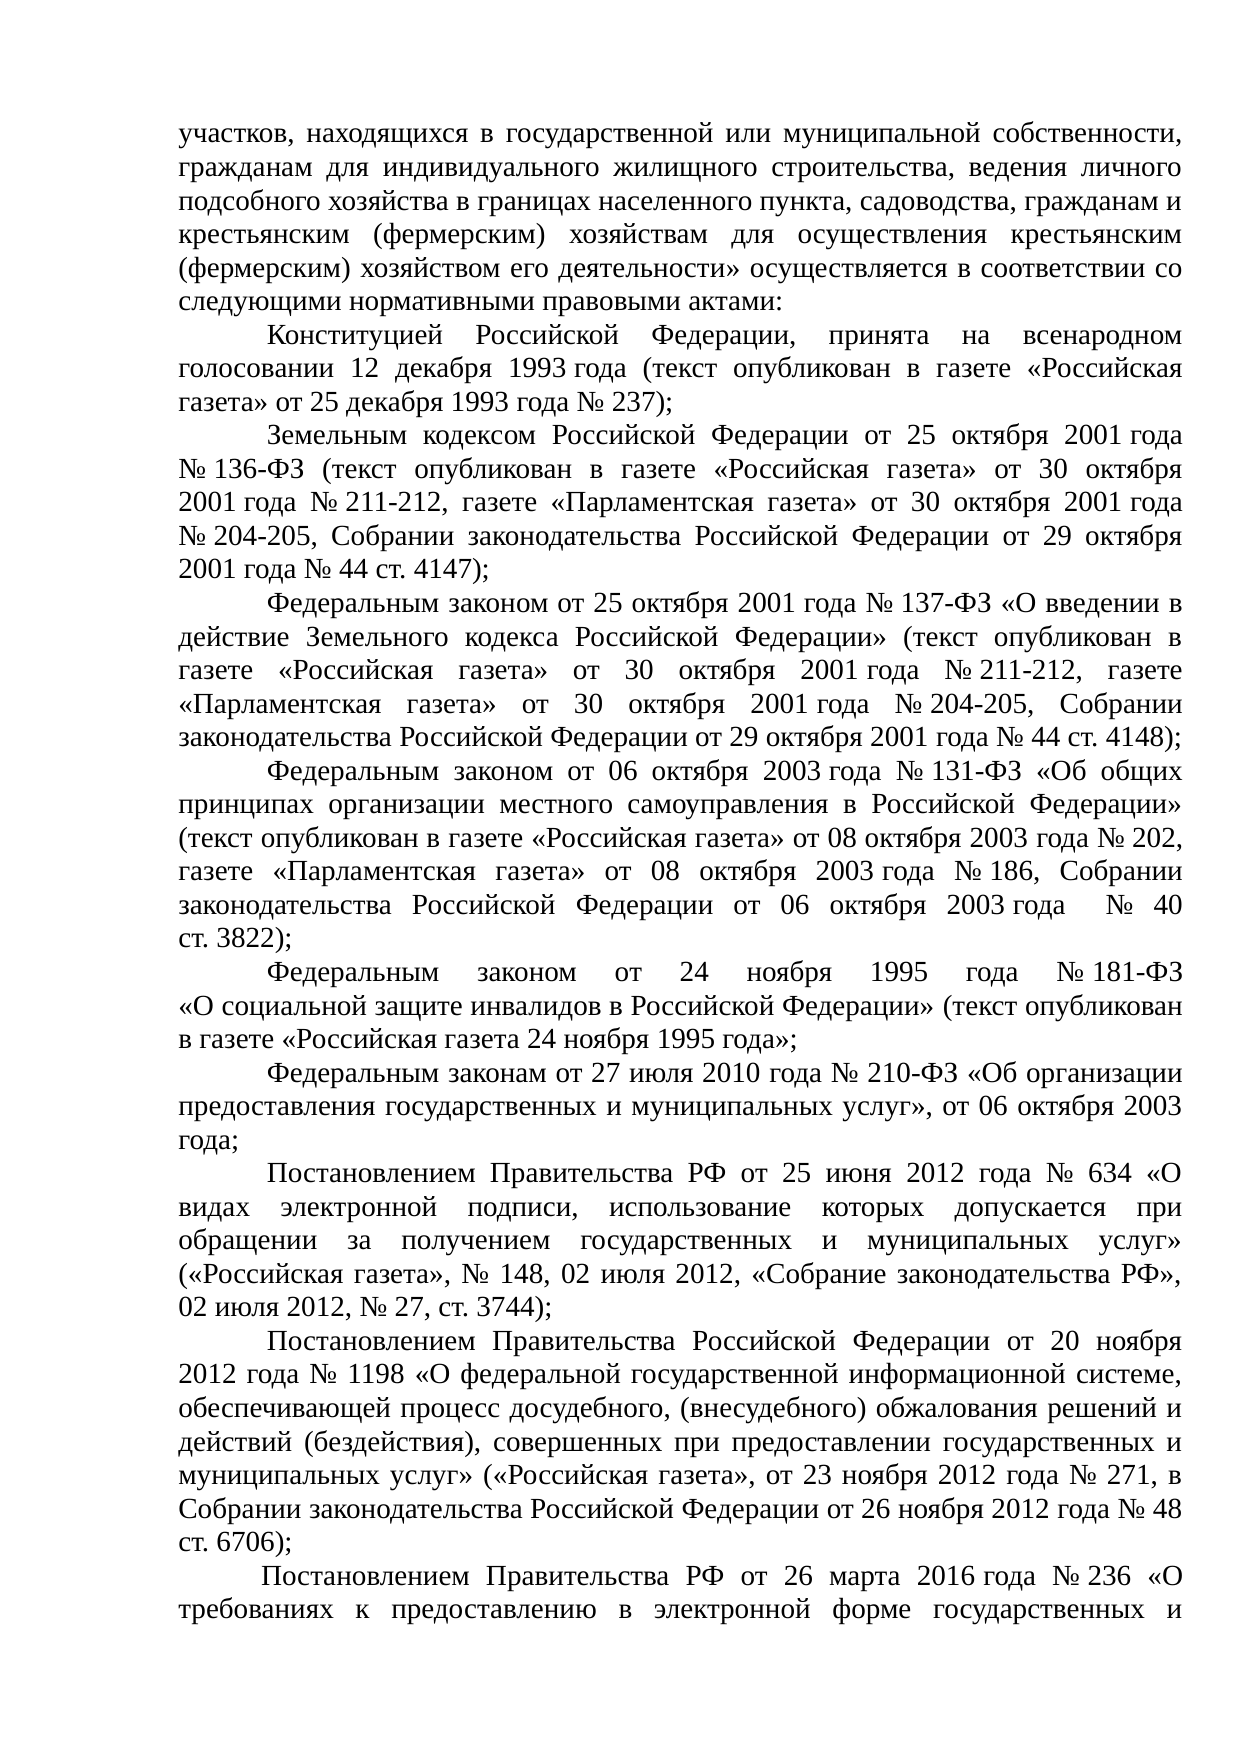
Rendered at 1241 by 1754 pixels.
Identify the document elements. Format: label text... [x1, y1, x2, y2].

text Конституцией Российской Федерации, принята на всенародном голосовании 12 декабря 1993 года (текст опубликован в газете «Российская газета» от 25 декабря 1993 года № 237); [178, 317, 1183, 417]
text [178, 1558, 1183, 1625]
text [178, 116, 1183, 317]
text Земельным кодексом Российской Федерации от 25 октября 2001 года № 136-ФЗ (текст опубликован в газете «Российская газета» от 30 октября 2001 года № 211-212, газете «Парламентская газета» от 30 октября 2001 года № 204-205, Собрании законодательства Российской Федерации от 29 октября 2001 года № 44 ст. 4147); [178, 417, 1183, 585]
text Федеральным законом от 25 октября 2001 года № 137-ФЗ «О введении в действие Земельного кодекса Российской Федерации» (текст опубликован в газете «Российская газета» от 30 октября 2001 года № 211-212, газете «Парламентская газета» от 30 октября 2001 года № 204-205, Собрании законодательства Российской Федерации от 29 октября 2001 года № 44 ст. 4148); [178, 585, 1183, 753]
text Постановлением Правительства РФ от 25 июня 2012 года № 634 «О видах электронной подписи, использование которых допускается при обращении за получением государственных и муниципальных услуг» («Российская газета», № 148, 02 июля 2012, «Собрание законодательства РФ», 02 июля 2012, № 27, ст. 3744); [178, 1155, 1183, 1323]
text Федеральным законом от 06 октября 2003 года № 131-ФЗ «Об общих принципах организации местного самоуправления в Российской Федерации» (текст опубликован в газете «Российская газета» от 08 октября 2003 года № 202, газете «Парламентская газета» от 08 октября 2003 года № 186, Собрании законодательства Российской Федерации от 06 октября 2003 года № 40 ст. 3822); [178, 753, 1183, 954]
text Федеральным законом от 24 ноября 1995 года № 181-ФЗ «О социальной защите инвалидов в Российской Федерации» (текст опубликован в газете «Российская газета 24 ноября 1995 года»; [178, 954, 1183, 1055]
text Постановлением Правительства Российской Федерации от 20 ноября 2012 года № 1198 «О федеральной государственной информационной системе, обеспечивающей процесс досудебного, (внесудебного) обжалования решений и действий (бездействия), совершенных при предоставлении государственных и муниципальных услуг» («Российская газета», от 23 ноября 2012 года № 271, в Собрании законодательства Российской Федерации от 26 ноября 2012 года № 48 ст. 6706); [178, 1323, 1183, 1558]
text Федеральным законам от 27 июля 2010 года № 210-ФЗ «Об организации предоставления государственных и муниципальных услуг», от 06 октября 2003 года; [178, 1055, 1183, 1155]
